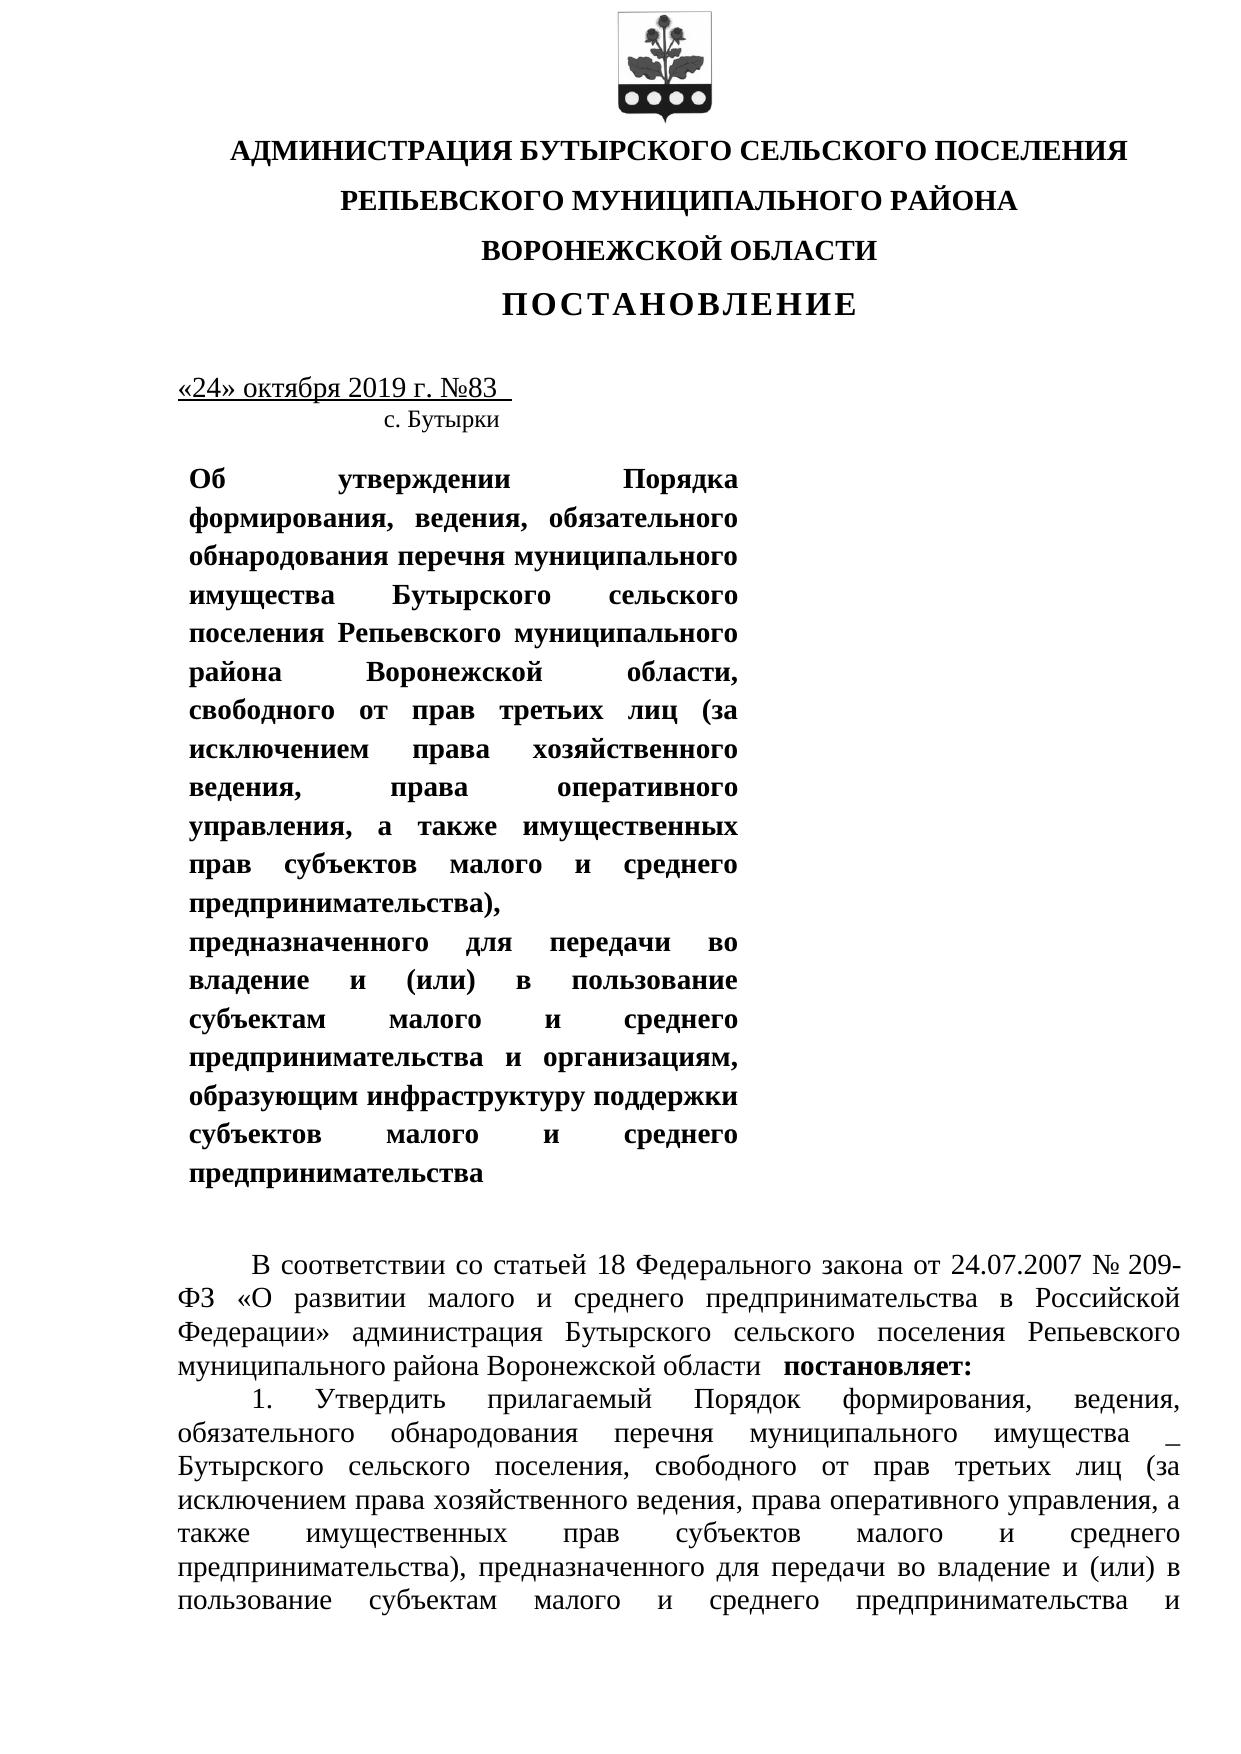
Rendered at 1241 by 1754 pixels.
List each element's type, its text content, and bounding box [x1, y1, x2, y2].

text с. Бутырки [177, 404, 679, 432]
text ВОРОНЕЖСКОЙ ОБЛАСТИ [177, 233, 1181, 267]
text АДМИНИСТРАЦИЯ БУТЫРСКОГО СЕЛЬСКОГО ПОСЕЛЕНИЯ РЕПЬЕВСКОГО МУНИЦИПАЛЬНОГО РАЙОНА [177, 133, 1181, 217]
picture [615, 10, 714, 124]
text В соответствии со статьей 18 Федерального закона от 24.07.2007 № 209-ФЗ «О развитии малого и среднего предпринимательства в Российской Федерации» администрация Бутырского сельского поселения Репьевского муниципального района Воронежской области постановляет: [177, 1247, 1181, 1381]
text ПОСТАНОВЛЕНИЕ [177, 284, 1181, 322]
text «24» октября 2019 г. №83 [177, 370, 679, 404]
table_header Об утверждении Порядка формирования, ведения, обязательного обнародования перечня муниципального имущества Бутырского сельского поселения Репьевского муниципального района Воронежской области, свободного от прав третьих лиц (за исключением права хозяйственного ведения, права оперативного управления, а также имущественных прав субъектов малого и среднего предпринимательства), предназначенного для передачи во владение и (или) в пользование субъектам малого и среднего предпринимательства и организациям, образующим инфраструктуру поддержки субъектов малого и среднего предпринимательства [177, 461, 749, 1213]
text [177, 1381, 1181, 1616]
